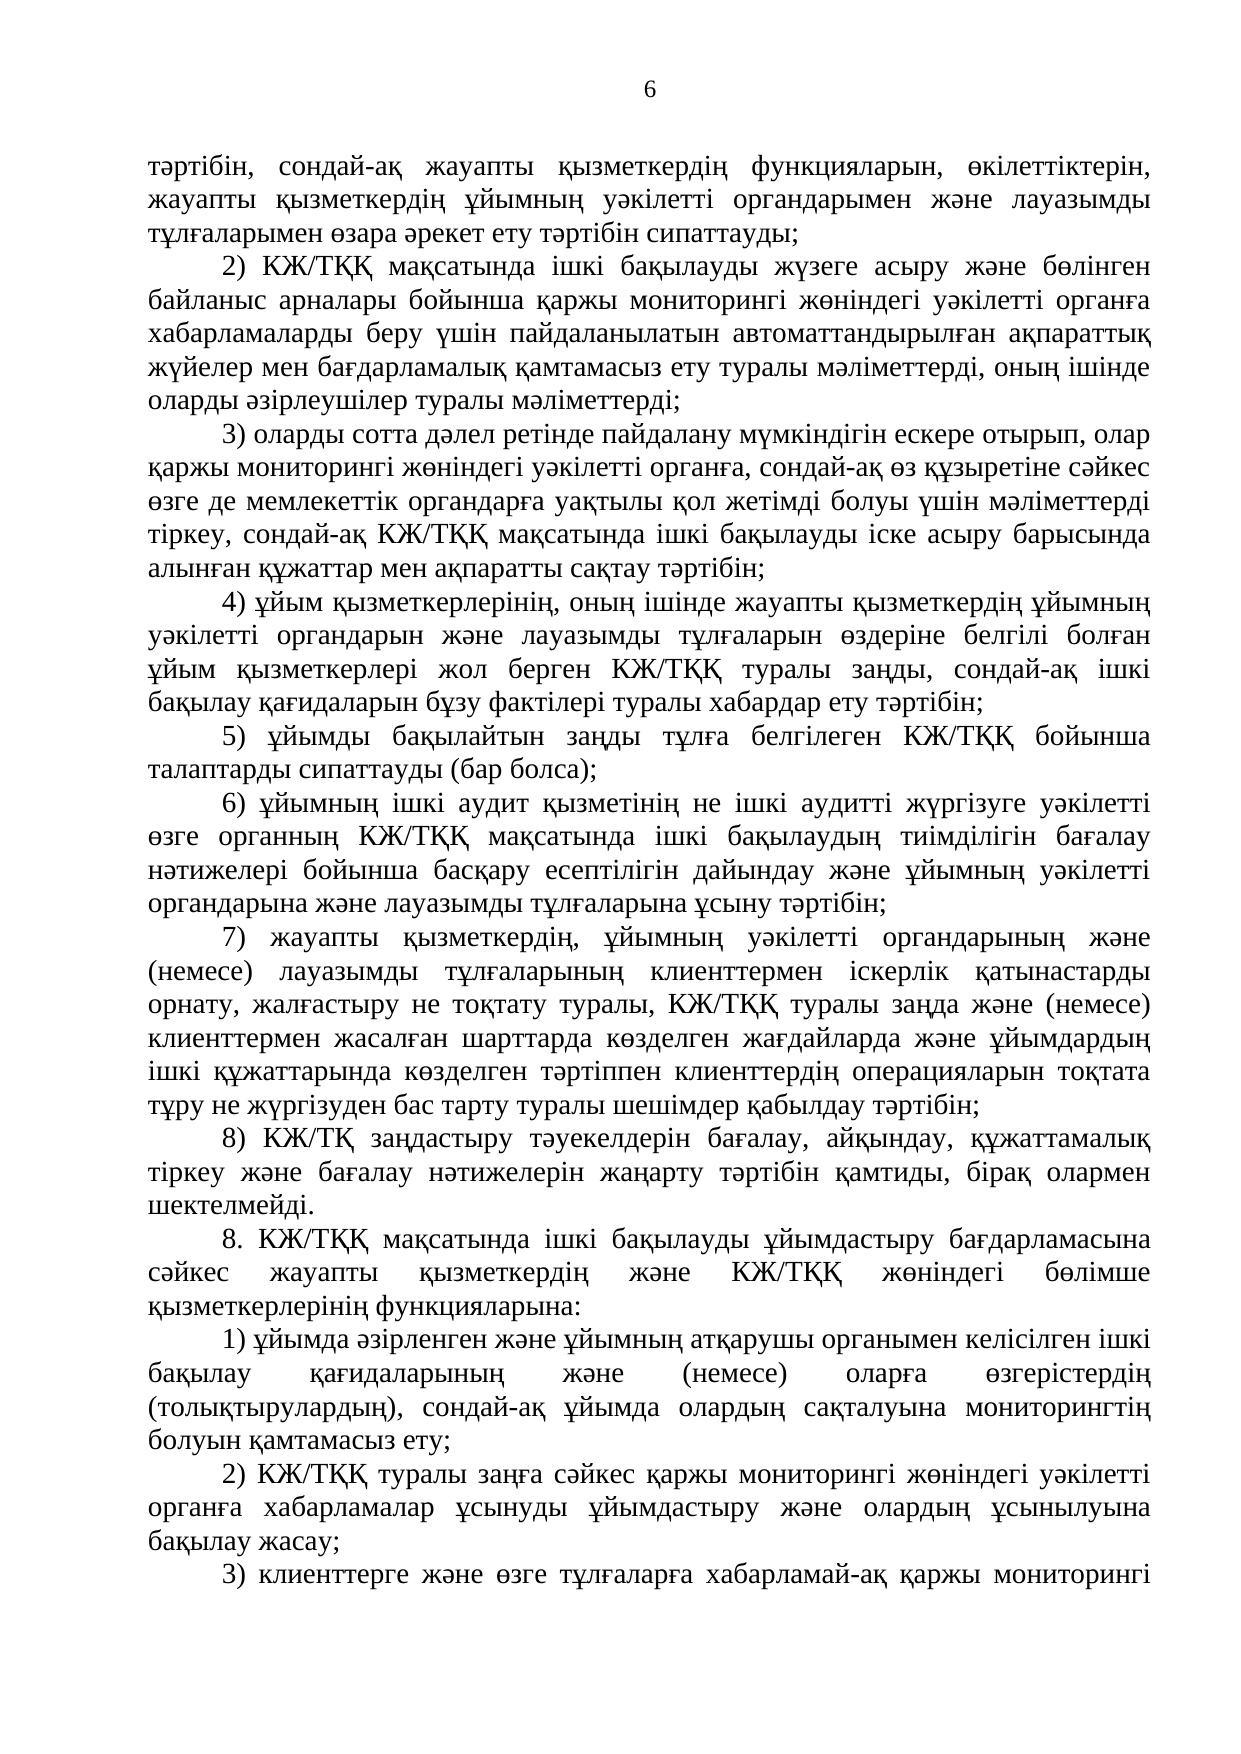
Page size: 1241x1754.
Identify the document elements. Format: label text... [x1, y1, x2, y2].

text 2) КЖ/ТҚҚ туралы заңға сәйкес қаржы мониторингі жөніндегі уәкілетті органға хабарламалар ұсынуды ұйымдастыру және олардың ұсынылуына бақылау жасау; [148, 1456, 1152, 1556]
text 8) КЖ/ТҚ заңдастыру тәуекелдерін бағалау, айқындау, құжаттамалық тіркеу және бағалау нәтижелерін жаңарту тәртібін қамтиды, бірақ олармен шектелмейді. [148, 1120, 1152, 1221]
text 5) ұйымды бақылайтын заңды тұлға белгілеген КЖ/ТҚҚ бойынша талаптарды сипаттауды (бар болса); [148, 718, 1152, 785]
text 2) КЖ/ТҚҚ мақсатында ішкі бақылауды жүзеге асыру және бөлінген байланыс арналары бойынша қаржы мониторингі жөніндегі уәкілетті органға хабарламаларды беру үшін пайдаланылатын автоматтандырылған ақпараттық жүйелер мен бағдарламалық қамтамасыз ету туралы мәліметтерді, оның ішінде оларды әзірлеушілер туралы мәліметтерді; [148, 248, 1152, 416]
text 3) оларды сотта дәлел ретінде пайдалану мүмкіндігін ескере отырып, олар қаржы мониторингі жөніндегі уәкілетті органға, сондай-ақ өз құзыретіне сәйкес өзге де мемлекеттік органдарға уақтылы қол жетімді болуы үшін мәліметтерді тіркеу, сондай-ақ КЖ/ТҚҚ мақсатында ішкі бақылауды іске асыру барысында алынған құжаттар мен ақпаратты сақтау тәртібін; [148, 416, 1152, 584]
text 7) жауапты қызметкердің, ұйымның уәкілетті органдарының және (немесе) лауазымды тұлғаларының клиенттермен іскерлік қатынастарды орнату, жалғастыру не тоқтату туралы, КЖ/ТҚҚ туралы заңда және (немесе) клиенттермен жасалған шарттарда көзделген жағдайларда және ұйымдардың ішкі құжаттарында көзделген тәртіппен клиенттердің операцияларын тоқтата тұру не жүргізуден бас тарту туралы шешімдер қабылдау тәртібін; [148, 919, 1152, 1120]
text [148, 1556, 1152, 1590]
text 8. КЖ/ТҚҚ мақсатында ішкі бақылауды ұйымдастыру бағдарламасына сәйкес жауапты қызметкердің және КЖ/ТҚҚ жөніндегі бөлімше қызметкерлерінің функцияларына: [148, 1221, 1152, 1322]
text 4) ұйым қызметкерлерінің, оның ішінде жауапты қызметкердің ұйымның уәкілетті органдарын және лауазымды тұлғаларын өздеріне белгілі болған ұйым қызметкерлері жол берген КЖ/ТҚҚ туралы заңды, сондай-ақ ішкі бақылау қағидаларын бұзу фактілері туралы хабардар ету тәртібін; [148, 584, 1152, 718]
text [148, 148, 1152, 248]
text 6) ұйымның ішкі аудит қызметінің не ішкі аудитті жүргізуге уәкілетті өзге органның КЖ/ТҚҚ мақсатында ішкі бақылаудың тиімділігін бағалау нәтижелері бойынша басқару есептілігін дайындау және ұйымның уәкілетті органдарына және лауазымды тұлғаларына ұсыну тәртібін; [148, 785, 1152, 919]
text 1) ұйымда әзірленген және ұйымның атқарушы органымен келісілген ішкі бақылау қағидаларының және (немесе) оларға өзгерістердің (толықтырулардың), сондай-ақ ұйымда олардың сақталуына мониторингтің болуын қамтамасыз ету; [148, 1322, 1152, 1456]
